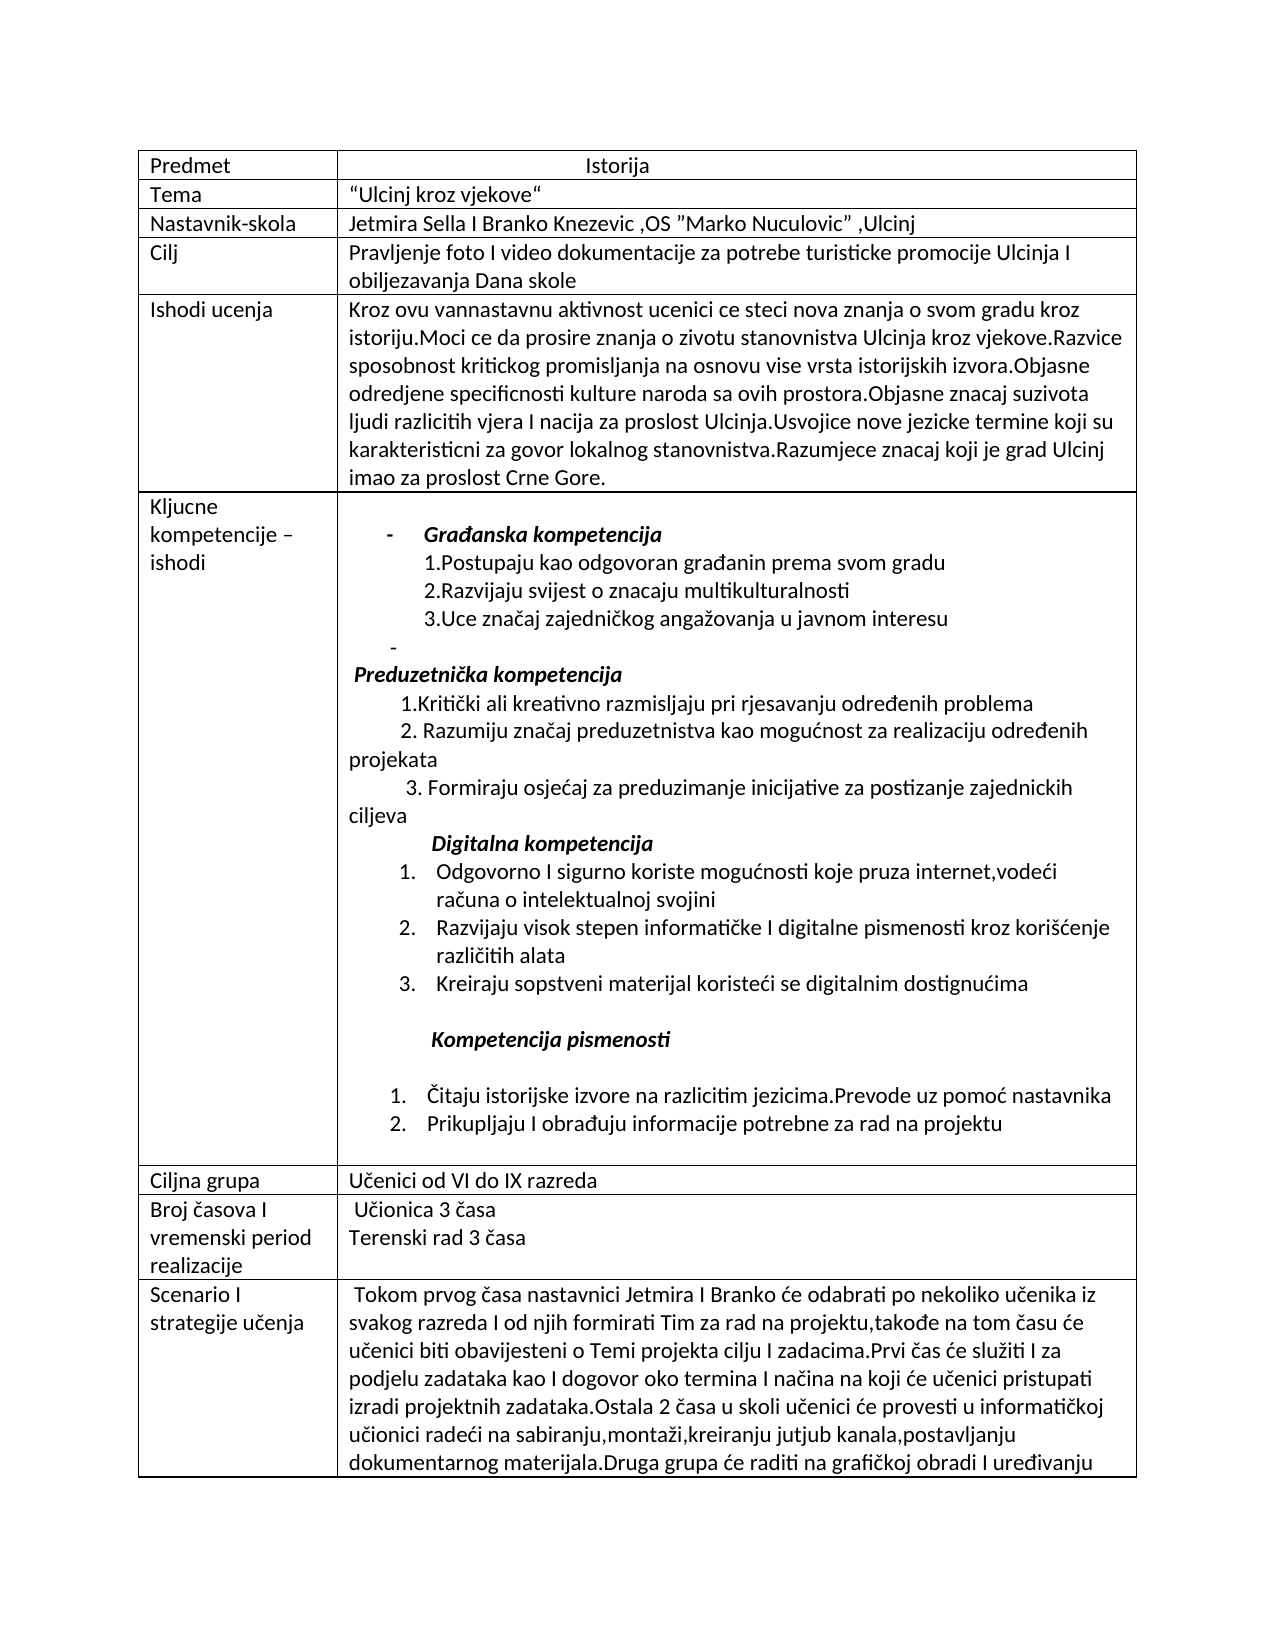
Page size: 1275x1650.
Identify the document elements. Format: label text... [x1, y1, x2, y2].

table_cell Tema [139, 180, 337, 208]
table_cell Kljucne kompetencije – ishodi [139, 493, 337, 1165]
table_cell “Ulcinj kroz vjekove“ [338, 180, 1136, 208]
table_cell Ciljna grupa [139, 1166, 337, 1194]
table_cell Građanska kompetencija 1.Postupaju kao odgovoran građanin prema svom gradu 2.Razvijaju svijest o znacaju multikulturalnosti 3.Uce značaj zajedničkog angažovanja u javnom interesu - Preduzetnička kompetencija 1.Kritički ali kreativno razmisljaju pri rjesavanju određenih problema 2. Razumiju značaj preduzetnistva kao mogućnost za realizaciju određenih projekata 3. Formiraju osjećaj za preduzimanje inicijative za postizanje zajednickih ciljeva Digitalna kompetencija Odgovorno I sigurno koriste mogućnosti koje pruza internet,vodeći računa o intelektualnoj svojini Razvijaju visok stepen informatičke I digitalne pismenosti kroz korišćenje različitih alata Kreiraju sopstveni materijal koristeći se digitalnim dostignućima Kompetencija pismenosti Čitaju istorijske izvore na razlicitim jezicima.Prevode uz pomoć nastavnika Prikupljaju I obrađuju informacije potrebne za rad na projektu [338, 493, 1136, 1165]
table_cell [338, 1280, 1136, 1476]
table_cell Kroz ovu vannastavnu aktivnost ucenici ce steci nova znanja o svom gradu kroz istoriju.Moci ce da prosire znanja o zivotu stanovnistva Ulcinja kroz vjekove.Razvice sposobnost kritickog promisljanja na osnovu vise vrsta istorijskih izvora.Objasne odredjene specificnosti kulture naroda sa ovih prostora.Objasne znacaj suzivota ljudi razlicitih vjera I nacija za proslost Ulcinja.Usvojice nove jezicke termine koji su karakteristicni za govor lokalnog stanovnistva.Razumjece znacaj koji je grad Ulcinj imao za proslost Crne Gore. [338, 295, 1136, 491]
table_header Predmet [139, 151, 337, 179]
table_header Istorija [338, 151, 1136, 179]
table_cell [139, 1280, 337, 1476]
table_cell Cilj [139, 238, 337, 294]
table_cell Ishodi ucenja [139, 295, 337, 491]
table_cell Jetmira Sella I Branko Knezevic ,OS ”Marko Nuculovic” ,Ulcinj [338, 209, 1136, 237]
table_cell Učionica 3 časa Terenski rad 3 časa [338, 1195, 1136, 1279]
table_cell Broj časova I vremenski period realizacije [139, 1195, 337, 1279]
table_cell Nastavnik-skola [139, 209, 337, 237]
table_cell Učenici od VI do IX razreda [338, 1166, 1136, 1194]
table_cell Pravljenje foto I video dokumentacije za potrebe turisticke promocije Ulcinja I obiljezavanja Dana skole [338, 238, 1136, 294]
